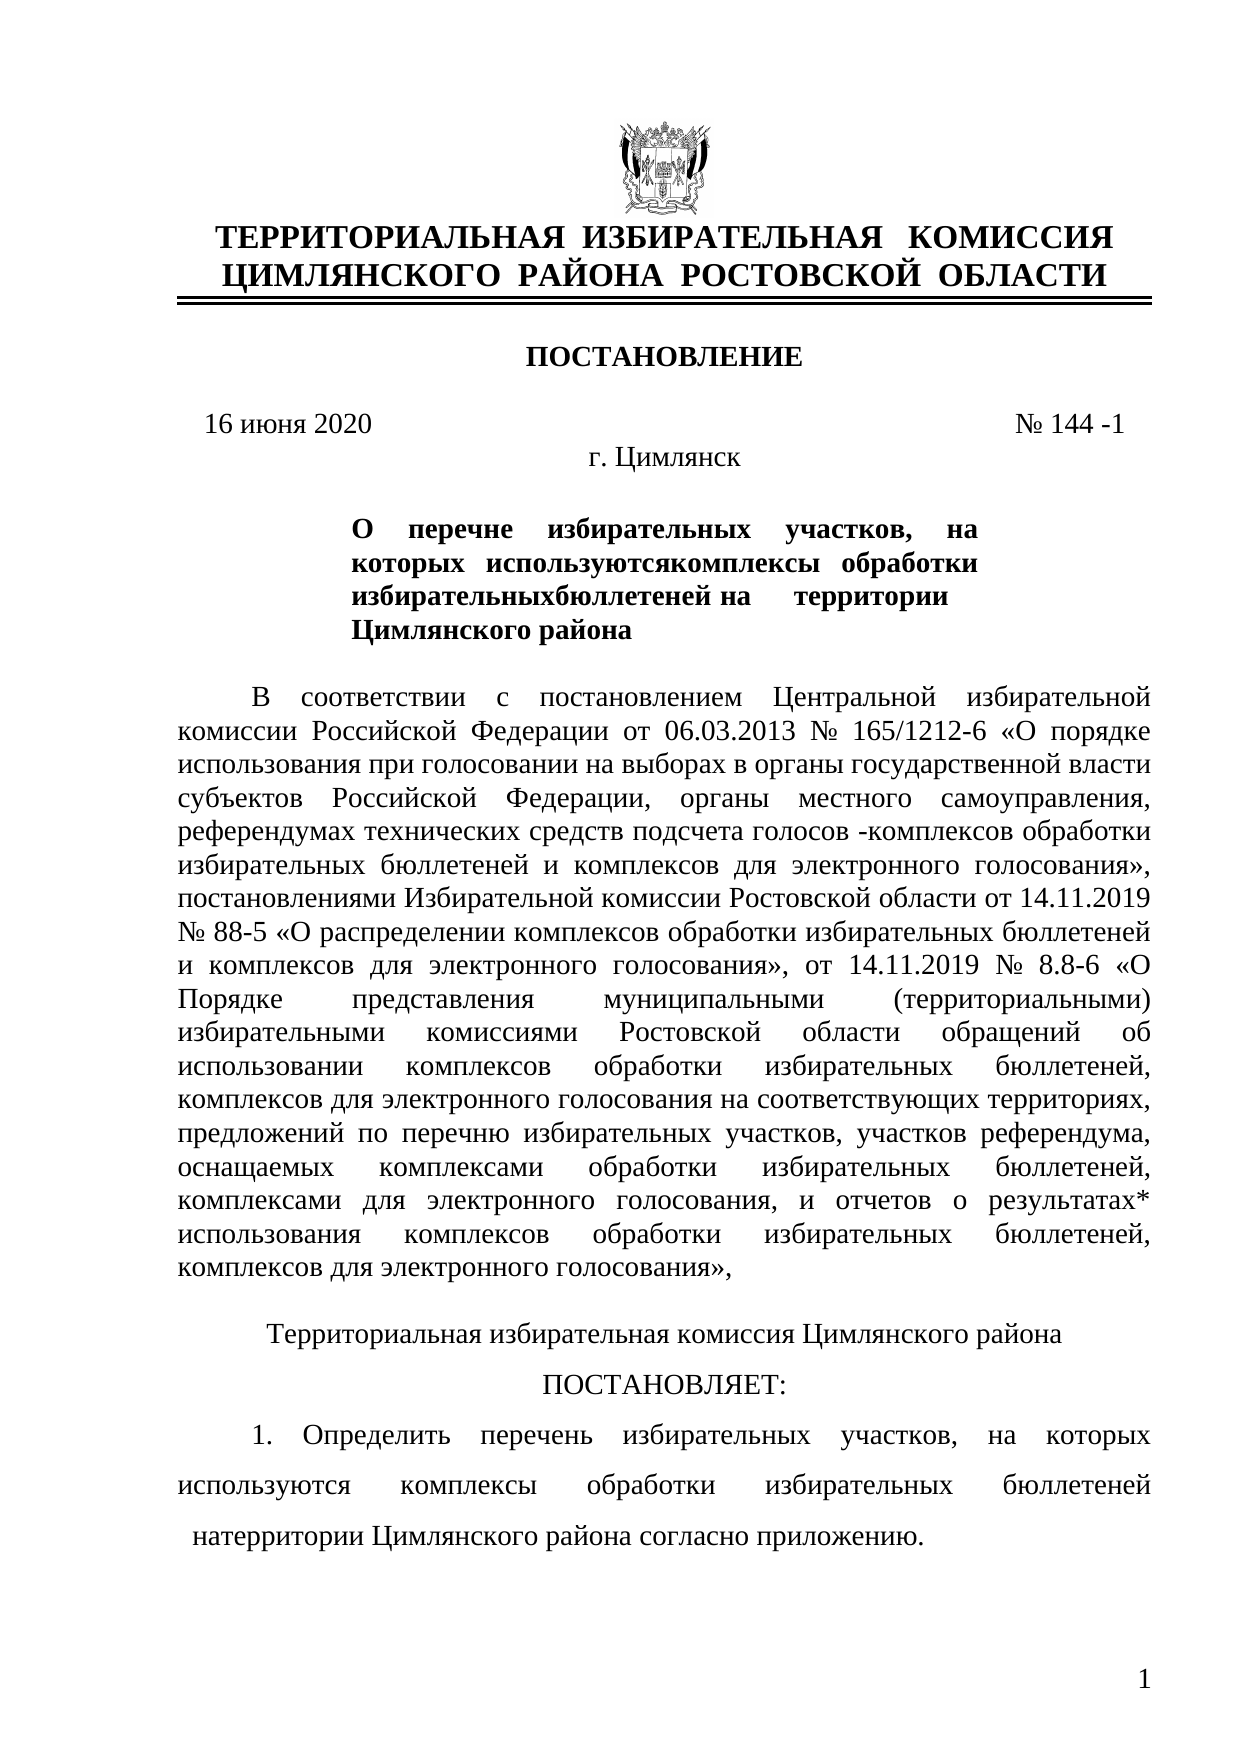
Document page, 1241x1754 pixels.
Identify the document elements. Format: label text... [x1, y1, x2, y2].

text Территориальная избирательная комиссия Цимлянского района [177, 1316, 1152, 1350]
text г. Цимлянск [177, 439, 1152, 473]
picture [614, 118, 714, 218]
text ТЕРРИТОРИАЛЬНАЯ ИЗБИРАТЕЛЬНАЯ КОМИССИЯ [177, 217, 1152, 256]
text 16 июня 2020 № 144 -1 [177, 406, 1152, 439]
text В соответствии с постановлением Центральной избирательной комиссии Российской Федерации от 06.03.2013 № 165/1212-6 «О порядке использования при голосовании на выборах в органы государственной власти субъектов Российской Федерации, органы местного самоуправления, референдумах технических средств подсчета голосов -комплексов обработки избирательных бюллетеней и комплексов для электронного голосования», постановлениями Избирательной комиссии Ростовской области от 14.11.2019 № 88-5 «О распределении комплексов обработки избирательных бюллетеней и комплексов для электронного голосования», от 14.11.2019 № 8.8-6 «О Порядке представления муниципальными (территориальными) избирательными комиссиями Ростовской области обращений об использовании комплексов обработки избирательных бюллетеней, комплексов для электронного голосования на соответствующих территориях, предложений по перечню избирательных участков, участков референдума, оснащаемых комплексами обработки избирательных бюллетеней, комплексами для электронного голосования, и отчетов о результатах* использования комплексов обработки избирательных бюллетеней, комплексов для электронного голосования», [177, 679, 1152, 1283]
text 1. Определить перечень избирательных участков, на которых используются комплексы обработки избирательных бюллетеней натерритории Цимлянского района согласно приложению. [177, 1417, 1152, 1551]
text ЦИМЛЯНСКОГО РАЙОНА РОСТОВСКОЙ ОБЛАСТИ [177, 256, 1152, 296]
text ПОСТАНОВЛЕНИЕ [177, 339, 1152, 372]
text ПОСТАНОВЛЯЕТ: [177, 1367, 1152, 1400]
table_header О перечне избирательных участков, на которых используютсякомплексы обработки избирательныхбюллетеней на территории Цимлянского района [340, 511, 1152, 679]
